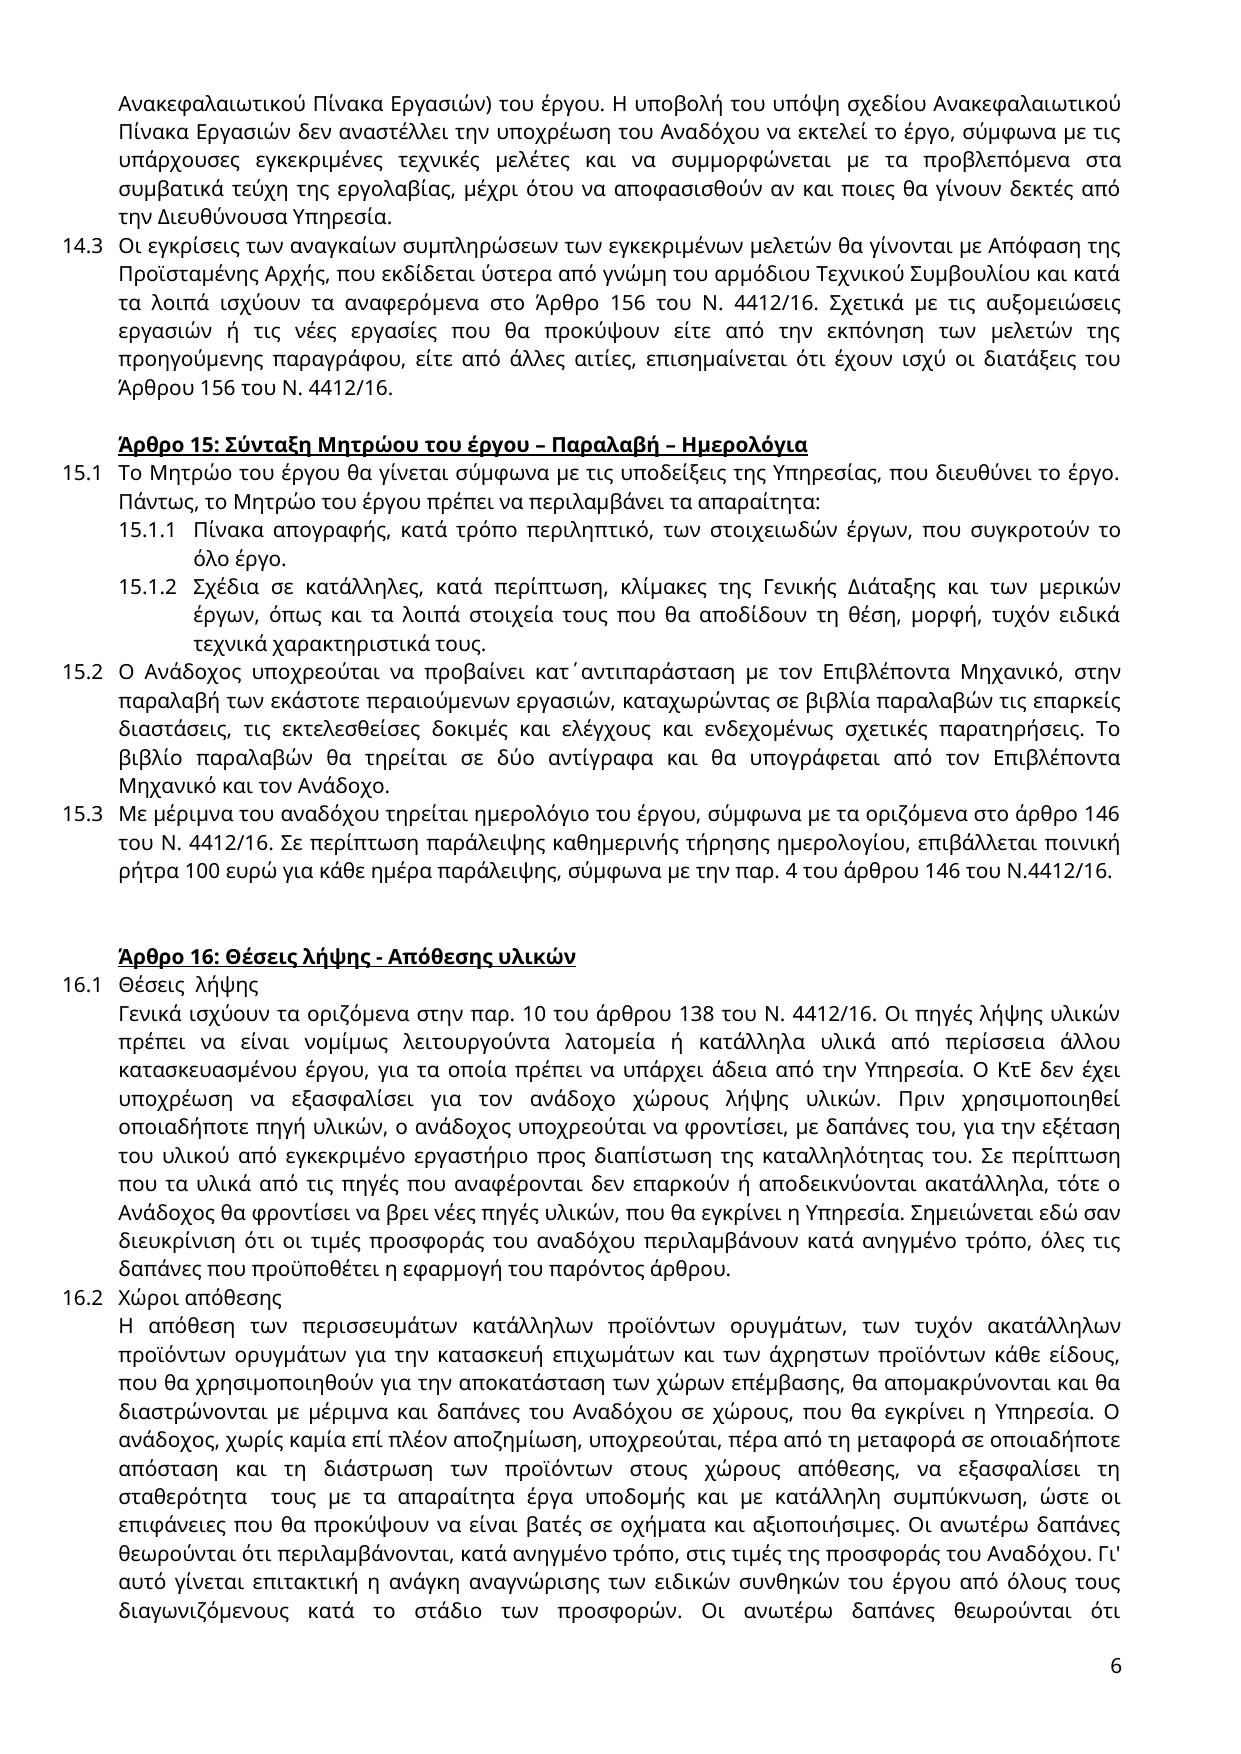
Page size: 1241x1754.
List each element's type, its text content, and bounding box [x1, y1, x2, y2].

text 14.3 Οι εγκρίσεις των αναγκαίων συμπληρώσεων των εγκεκριμένων μελετών θα γίνονται με Απόφαση της Προϊσταμένης Αρχής, που εκδίδεται ύστερα από γνώμη του αρμόδιου Τεχνικού Συμβουλίου και κατά τα λοιπά ισχύουν τα αναφερόμενα στο Άρθρο 156 του Ν. 4412/16. Σχετικά με τις αυξομειώσεις εργασιών ή τις νέες εργασίες που θα προκύψουν είτε από την εκπόνηση των μελετών της προηγούμενης παραγράφου, είτε από άλλες αιτίες, επισημαίνεται ότι έχουν ισχύ οι διατάξεις του Άρθρου 156 του Ν. 4412/16. [62, 231, 1122, 401]
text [118, 1311, 1122, 1624]
text Γενικά ισχύουν τα οριζόμενα στην παρ. 10 του άρθρου 138 του Ν. 4412/16. Οι πηγές λήψης υλικών πρέπει να είναι νομίμως λειτουργούντα λατομεία ή κατάλληλα υλικά από περίσσεια άλλου κατασκευασμένου έργου, για τα οποία πρέπει να υπάρχει άδεια από την Υπηρεσία. Ο ΚτΕ δεν έχει υποχρέωση να εξασφαλίσει για τον ανάδοχο χώρους λήψης υλικών. Πριν χρησιμοποιηθεί οποιαδήποτε πηγή υλικών, ο ανάδοχος υποχρεούται να φροντίσει, με δαπάνες του, για την εξέταση του υλικού από εγκεκριμένο εργαστήριο προς διαπίστωση της καταλληλότητας του. Σε περίπτωση που τα υλικά από τις πηγές που αναφέρονται δεν επαρκούν ή αποδεικνύονται ακατάλληλα, τότε ο Ανάδοχος θα φροντίσει να βρει νέες πηγές υλικών, που θα εγκρίνει η Υπηρεσία. Σημειώνεται εδώ σαν διευκρίνιση ότι οι τιμές προσφοράς του αναδόχου περιλαμβάνουν κατά ανηγμένο τρόπο, όλες τις δαπάνες που προϋποθέτει η εφαρμογή του παρόντος άρθρου. [118, 999, 1122, 1283]
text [62, 89, 1122, 231]
text 16.2 Χώροι απόθεσης [62, 1283, 1122, 1311]
text 15.3 Με μέριμνα του αναδόχου τηρείται ημερολόγιο του έργου, σύμφωνα με τα οριζόμενα στο άρθρο 146 του Ν. 4412/16. Σε περίπτωση παράλειψης καθημερινής τήρησης ημερολογίου, επιβάλλεται ποινική ρήτρα 100 ευρώ για κάθε ημέρα παράλειψης, σύμφωνα με την παρ. 4 του άρθρου 146 του Ν.4412/16. [62, 799, 1122, 885]
text Άρθρο 15: Σύνταξη Μητρώου του έργου – Παραλαβή – Ημερολόγια [118, 430, 1122, 458]
text 15.2 O Ανάδοχος υποχρεούται να προβαίνει κατ΄αντιπαράσταση με τον Επιβλέποντα Μηχανικό, στην παραλαβή των εκάστοτε περαιούμενων εργασιών, καταχωρώντας σε βιβλία παραλαβών τις επαρκείς διαστάσεις, τις εκτελεσθείσες δοκιμές και ελέγχους και ενδεχομένως σχετικές παρατηρήσεις. Το βιβλίο παραλαβών θα τηρείται σε δύο αντίγραφα και θα υπογράφεται από τον Επιβλέποντα Μηχανικό και τον Ανάδοχο. [62, 657, 1122, 799]
text 16.1 Θέσεις λήψης [62, 970, 1122, 999]
text 15.1 Το Μητρώο του έργου θα γίνεται σύμφωνα με τις υποδείξεις της Υπηρεσίας, που διευθύνει το έργο. Πάντως, το Μητρώο του έργου πρέπει να περιλαμβάνει τα απαραίτητα: [62, 458, 1122, 515]
text 15.1.1 Πίνακα απογραφής, κατά τρόπο περιληπτικό, των στοιχειωδών έργων, που συγκροτούν το όλο έργο. [118, 515, 1122, 572]
text 15.1.2 Σχέδια σε κατάλληλες, κατά περίπτωση, κλίμακες της Γενικής Διάταξης και των μερικών έργων, όπως και τα λοιπά στοιχεία τους που θα αποδίδουν τη θέση, μορφή, τυχόν ειδικά τεχνικά χαρακτηριστικά τους. [118, 572, 1122, 657]
text Άρθρο 16: Θέσεις λήψης - Απόθεσης υλικών [118, 942, 1122, 970]
